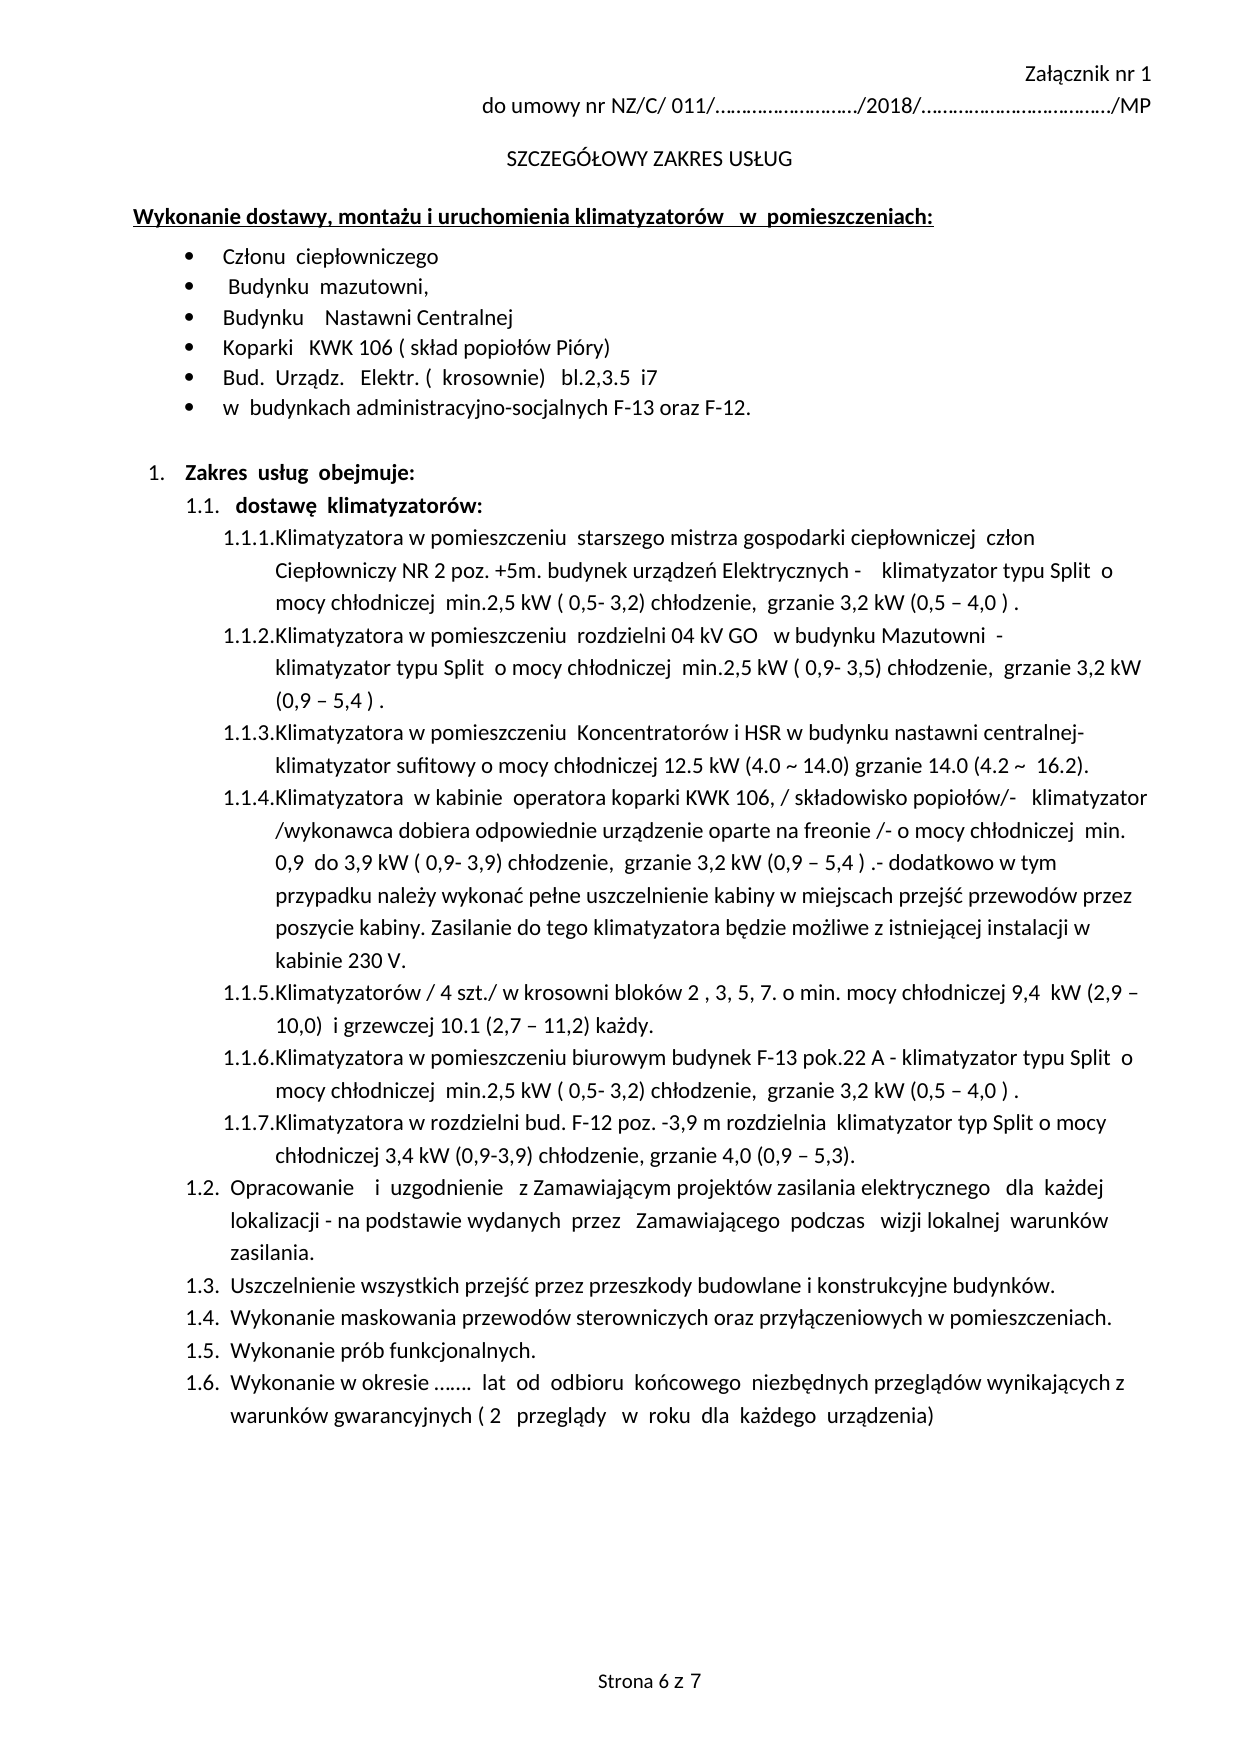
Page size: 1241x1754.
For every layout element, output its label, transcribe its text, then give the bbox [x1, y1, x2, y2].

list Klimatyzatora w pomieszczeniu rozdzielni 04 kV GO w budynku Mazutowni - klimatyzator typu Split o mocy chłodniczej min.2,5 kW ( 0,9- 3,5) chłodzenie, grzanie 3,2 kW (0,9 – 5,4 ) . [223, 616, 1152, 714]
list Budynku Nastawni Centralnej [185, 303, 1152, 331]
list Członu ciepłowniczego [185, 242, 1152, 270]
list Klimatyzatorów / 4 szt./ w krosowni bloków 2 , 3, 5, 7. o min. mocy chłodniczej 9,4 kW (2,9 – 10,0) i grzewczej 10.1 (2,7 – 11,2) każdy. [223, 974, 1152, 1039]
list Klimatyzatora w pomieszczeniu starszego mistrza gospodarki ciepłowniczej człon Ciepłowniczy NR 2 poz. +5m. budynek urządzeń Elektrycznych - klimatyzator typu Split o mocy chłodniczej min.2,5 kW ( 0,5- 3,2) chłodzenie, grzanie 3,2 kW (0,5 – 4,0 ) . [223, 519, 1152, 616]
list Klimatyzatora w pomieszczeniu biurowym budynek F-13 pok.22 A - klimatyzator typu Split o mocy chłodniczej min.2,5 kW ( 0,5- 3,2) chłodzenie, grzanie 3,2 kW (0,5 – 4,0 ) . [223, 1039, 1152, 1104]
list dostawę klimatyzatorów: [185, 486, 1152, 519]
list Zakres usług obejmuje: [148, 454, 1152, 486]
list w budynkach administracyjno-socjalnych F-13 oraz F-12. [185, 393, 1152, 421]
list Wykonanie w okresie ……. lat od odbioru końcowego niezbędnych przeglądów wynikających z warunków gwarancyjnych ( 2 przeglądy w roku dla każdego urządzenia) [185, 1364, 1152, 1429]
list Klimatyzatora w pomieszczeniu Koncentratorów i HSR w budynku nastawni centralnej- klimatyzator sufitowy o mocy chłodniczej 12.5 kW (4.0 ~ 14.0) grzanie 14.0 (4.2 ~ 16.2). [223, 714, 1152, 779]
text do umowy nr NZ/C/ 011/………………………/2018/………………………………/MP [148, 91, 1152, 119]
list Koparki KWK 106 ( skład popiołów Pióry) [185, 333, 1152, 361]
list Wykonanie prób funkcjonalnych. [185, 1331, 1152, 1364]
list Budynku mazutowni, [185, 272, 1152, 301]
text Załącznik nr 1 [148, 59, 1152, 87]
list Wykonanie maskowania przewodów sterowniczych oraz przyłączeniowych w pomieszczeniach. [185, 1299, 1152, 1331]
text SZCZEGÓŁOWY ZAKRES USŁUG [148, 144, 1152, 172]
list Klimatyzatora w rozdzielni bud. F-12 poz. -3,9 m rozdzielnia klimatyzator typ Split o mocy chłodniczej 3,4 kW (0,9-3,9) chłodzenie, grzanie 4,0 (0,9 – 5,3). [223, 1104, 1152, 1169]
list Uszczelnienie wszystkich przejść przez przeszkody budowlane i konstrukcyjne budynków. [185, 1266, 1152, 1299]
list Opracowanie i uzgodnienie z Zamawiającym projektów zasilania elektrycznego dla każdej lokalizacji - na podstawie wydanych przez Zamawiającego podczas wizji lokalnej warunków zasilania. [185, 1169, 1152, 1266]
list Klimatyzatora w kabinie operatora koparki KWK 106, / składowisko popiołów/- klimatyzator /wykonawca dobiera odpowiednie urządzenie oparte na freonie /- o mocy chłodniczej min. 0,9 do 3,9 kW ( 0,9- 3,9) chłodzenie, grzanie 3,2 kW (0,9 – 5,4 ) .- dodatkowo w tym przypadku należy wykonać pełne uszczelnienie kabiny w miejscach przejść przewodów przez poszycie kabiny. Zasilanie do tego klimatyzatora będzie możliwe z istniejącej instalacji w kabinie 230 V. [223, 779, 1152, 974]
list Bud. Urządz. Elektr. ( krosownie) bl.2,3.5 i7 [185, 363, 1152, 391]
list Wykonanie dostawy, montażu i uruchomienia klimatyzatorów w pomieszczeniach: [133, 197, 1152, 230]
